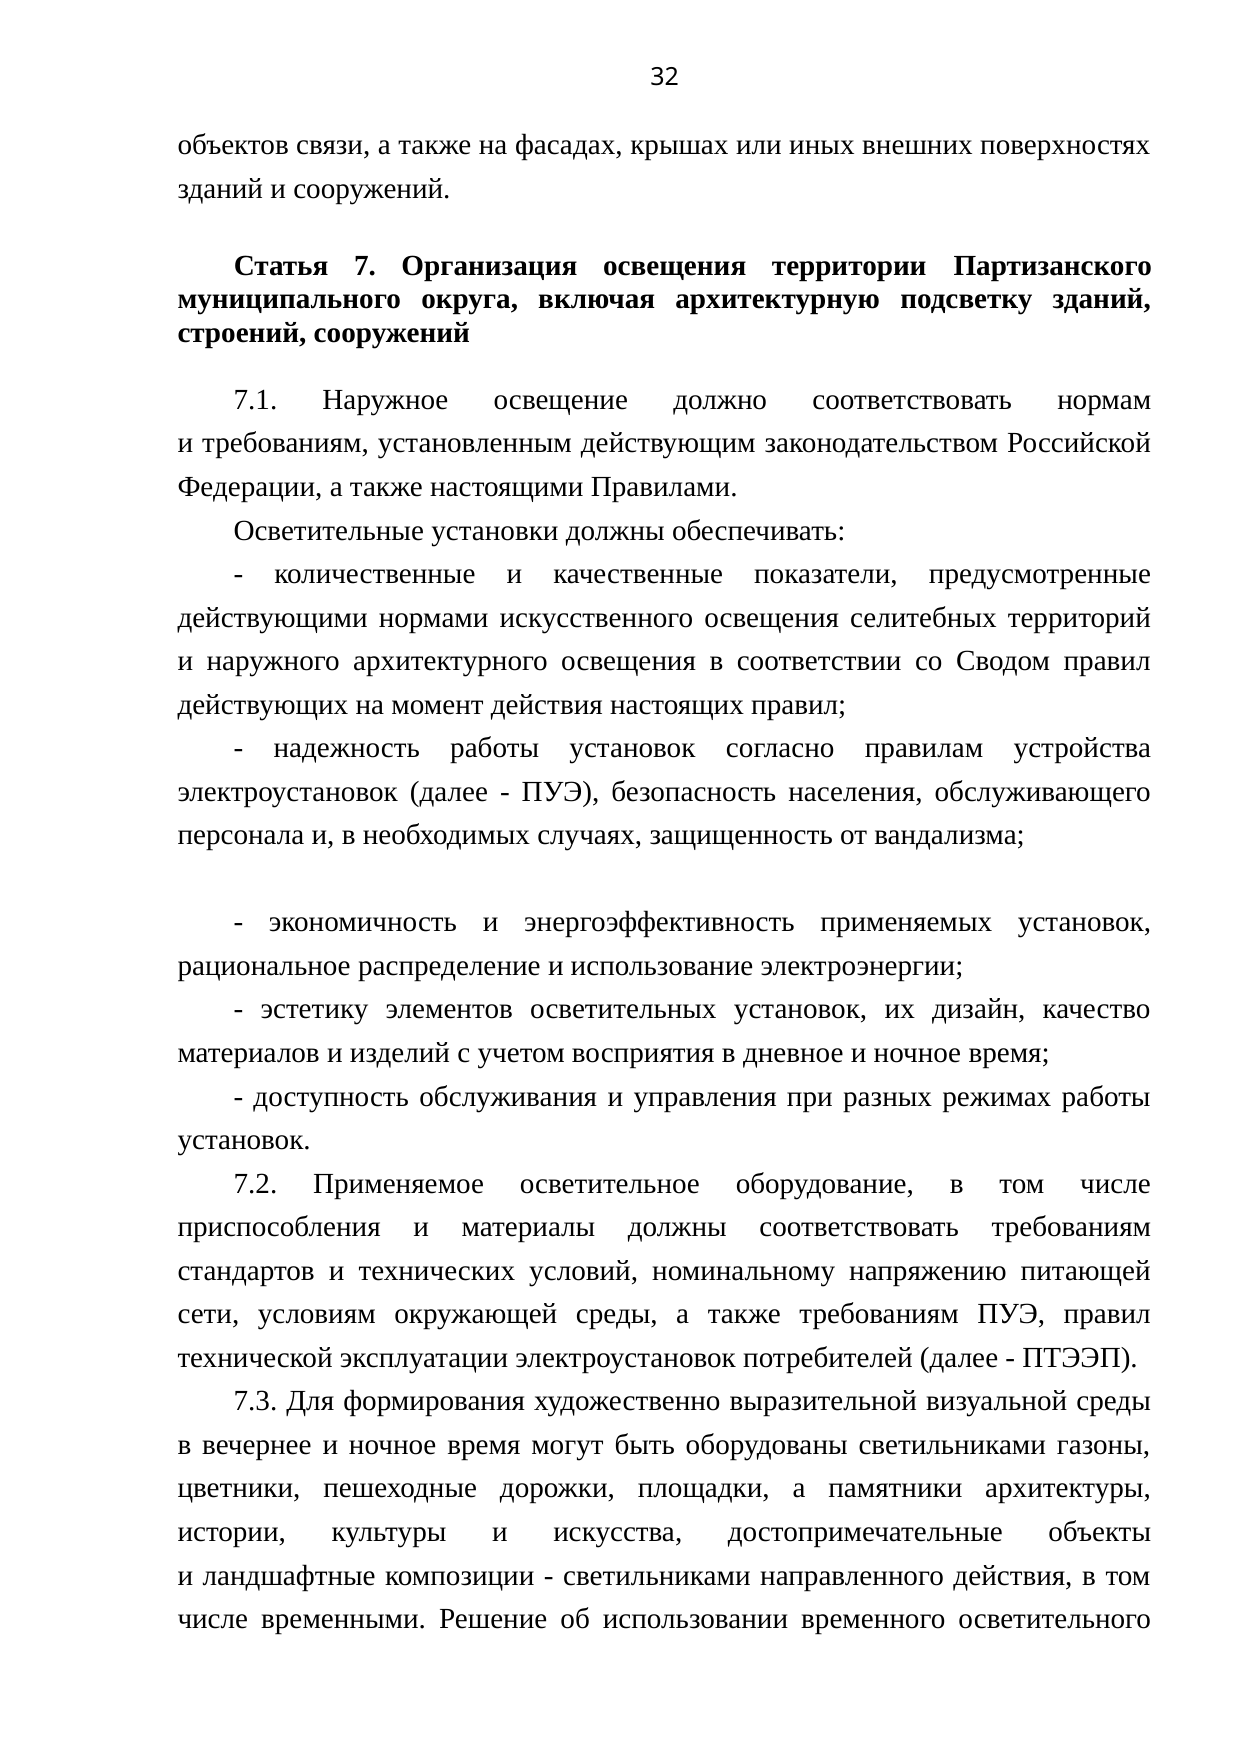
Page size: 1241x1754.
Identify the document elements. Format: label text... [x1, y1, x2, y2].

text Статья 7. Организация освещения территории Партизанского муниципального округа, включая архитектурную подсветку зданий, строений, сооружений [177, 248, 1152, 348]
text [177, 127, 1152, 204]
text - доступность обслуживания и управления при разных режимах работы установок. [177, 1079, 1152, 1156]
text 7.2. Применяемое осветительное оборудование, в том числе приспособления и материалы должны соответствовать требованиям стандартов и технических условий, номинальному напряжению питающей сети, условиям окружающей среды, а также требованиям ПУЭ, правил технической эксплуатации электроустановок потребителей (далее - ПТЭЭП). [177, 1166, 1152, 1373]
text - экономичность и энергоэффективность применяемых установок, рациональное распределение и использование электроэнергии; [177, 904, 1152, 982]
text 7.1. Наружное освещение должно соответствовать нормам и требованиям, установленным действующим законодательством Российской Федерации, а также настоящими Правилами. [177, 382, 1152, 503]
text - эстетику элементов осветительных установок, их дизайн, качество материалов и изделий с учетом восприятия в дневное и ночное время; [177, 992, 1152, 1069]
text Осветительные установки должны обеспечивать: [177, 513, 1152, 546]
text - количественные и качественные показатели, предусмотренные действующими нормами искусственного освещения селитебных территорий и наружного архитектурного освещения в соответствии со Сводом правил действующих на момент действия настоящих правил; [177, 556, 1152, 720]
text - надежность работы установок согласно правилам устройства электроустановок (далее - ПУЭ), безопасность населения, обслуживающего персонала и, в необходимых случаях, защищенность от вандализма; [177, 730, 1152, 851]
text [177, 1383, 1152, 1635]
